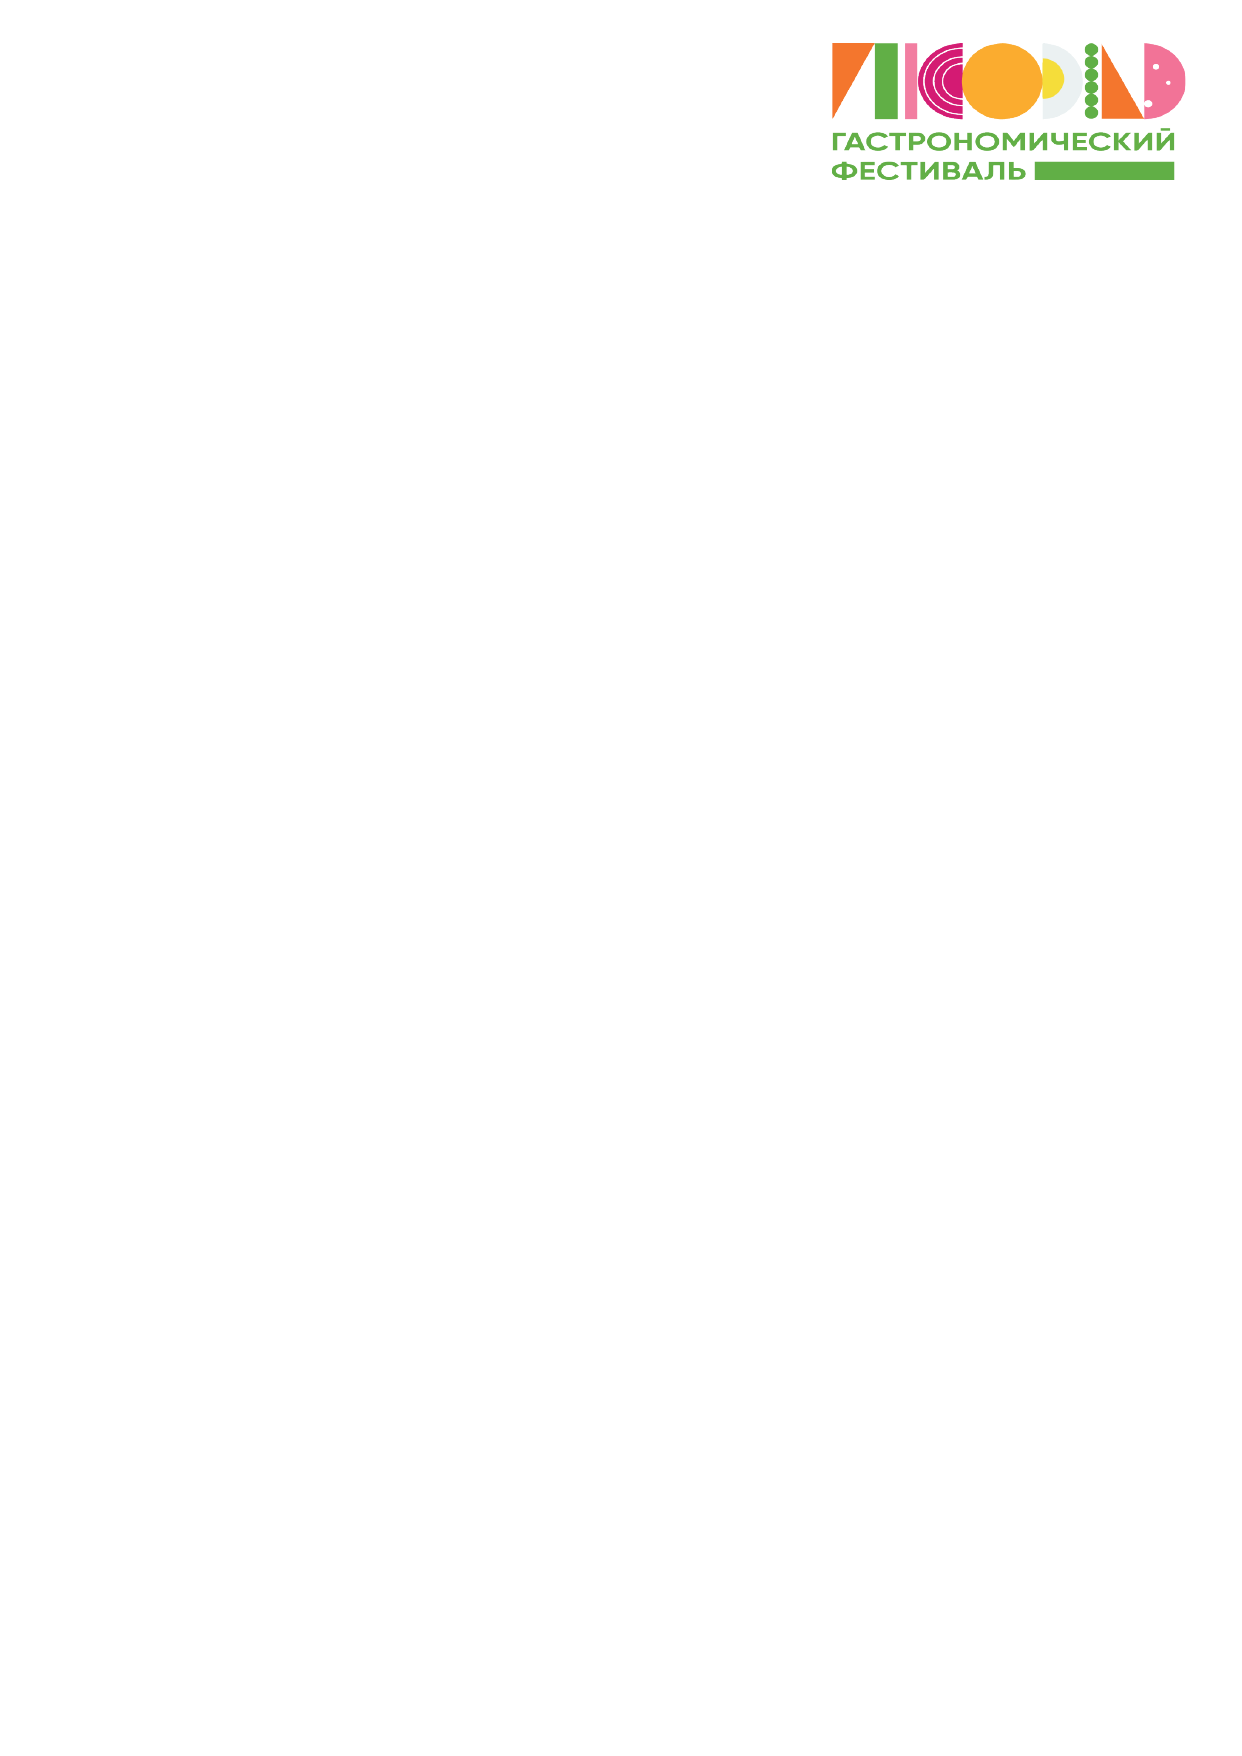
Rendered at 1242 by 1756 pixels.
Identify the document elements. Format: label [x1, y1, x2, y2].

picture [832, 43, 1186, 180]
